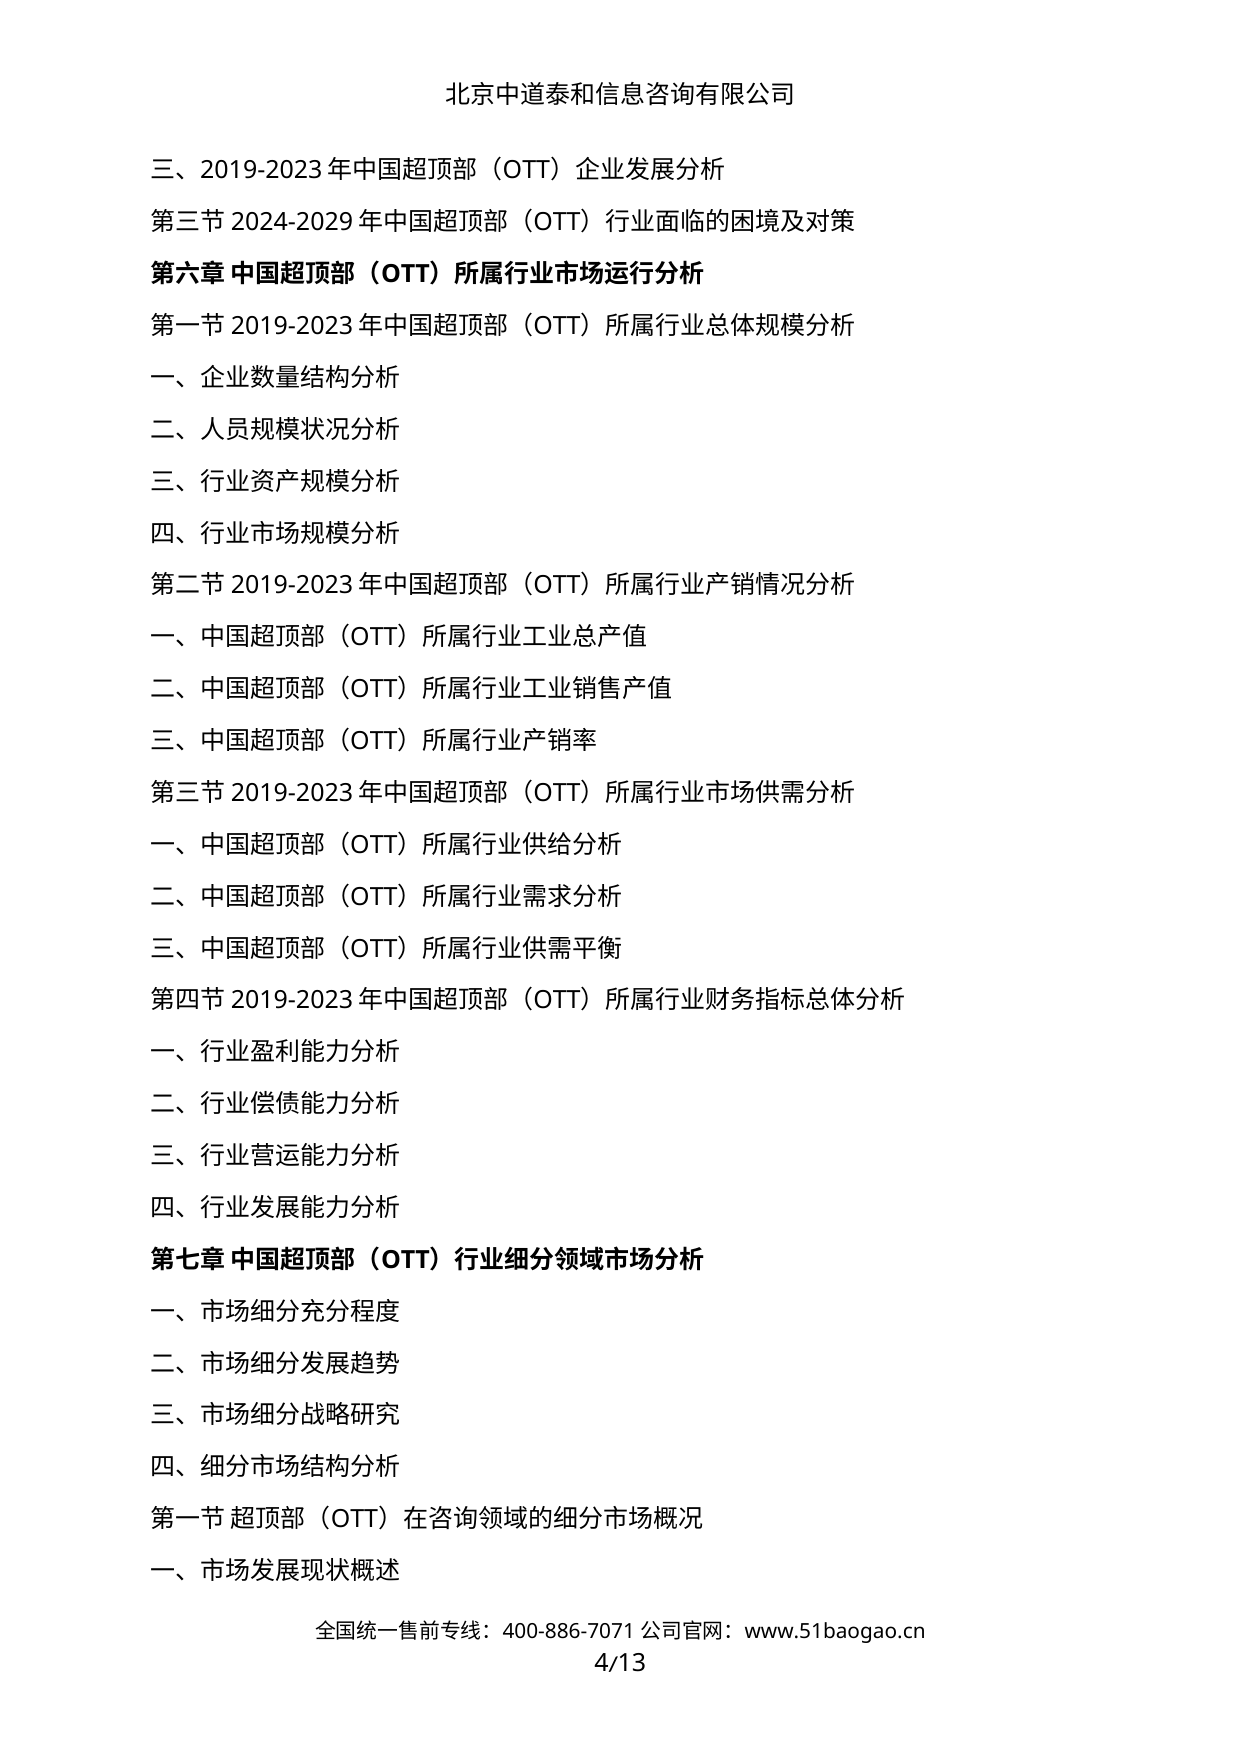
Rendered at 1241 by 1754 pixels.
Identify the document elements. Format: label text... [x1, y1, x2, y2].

text 三、行业资产规模分析 [150, 461, 1090, 497]
text 二、市场细分发展趋势 [150, 1343, 1090, 1379]
text 三、市场细分战略研究 [150, 1395, 1090, 1431]
text 二、人员规模状况分析 [150, 409, 1090, 446]
text 三、中国超顶部（OTT）所属行业供需平衡 [150, 928, 1090, 964]
text 第四节 2019-2023年中国超顶部（OTT）所属行业财务指标总体分析 [150, 980, 1090, 1016]
text 一、行业盈利能力分析 [150, 1032, 1090, 1068]
text 三、行业营运能力分析 [150, 1136, 1090, 1172]
text 四、细分市场结构分析 [150, 1447, 1090, 1483]
text 第七章 中国超顶部（OTT）行业细分领域市场分析 [150, 1239, 1090, 1276]
text 第三节 2019-2023年中国超顶部（OTT）所属行业市场供需分析 [150, 772, 1090, 809]
text 一、企业数量结构分析 [150, 357, 1090, 394]
text 第三节 2024-2029年中国超顶部（OTT）行业面临的困境及对策 [150, 202, 1090, 238]
text 一、市场细分充分程度 [150, 1291, 1090, 1327]
text 四、行业市场规模分析 [150, 513, 1090, 549]
text 第二节 2019-2023年中国超顶部（OTT）所属行业产销情况分析 [150, 565, 1090, 601]
text 一、市场发展现状概述 [150, 1551, 1090, 1587]
text 一、中国超顶部（OTT）所属行业供给分析 [150, 824, 1090, 861]
text 二、中国超顶部（OTT）所属行业需求分析 [150, 876, 1090, 912]
text 第一节 超顶部（OTT）在咨询领域的细分市场概况 [150, 1499, 1090, 1535]
text 第一节 2019-2023年中国超顶部（OTT）所属行业总体规模分析 [150, 306, 1090, 342]
text 四、行业发展能力分析 [150, 1187, 1090, 1224]
text 二、中国超顶部（OTT）所属行业工业销售产值 [150, 669, 1090, 705]
text 第六章 中国超顶部（OTT）所属行业市场运行分析 [150, 254, 1090, 290]
text 一、中国超顶部（OTT）所属行业工业总产值 [150, 617, 1090, 653]
text 三、2019-2023年中国超顶部（OTT）企业发展分析 [150, 150, 1090, 186]
text 三、中国超顶部（OTT）所属行业产销率 [150, 721, 1090, 757]
text 二、行业偿债能力分析 [150, 1084, 1090, 1120]
